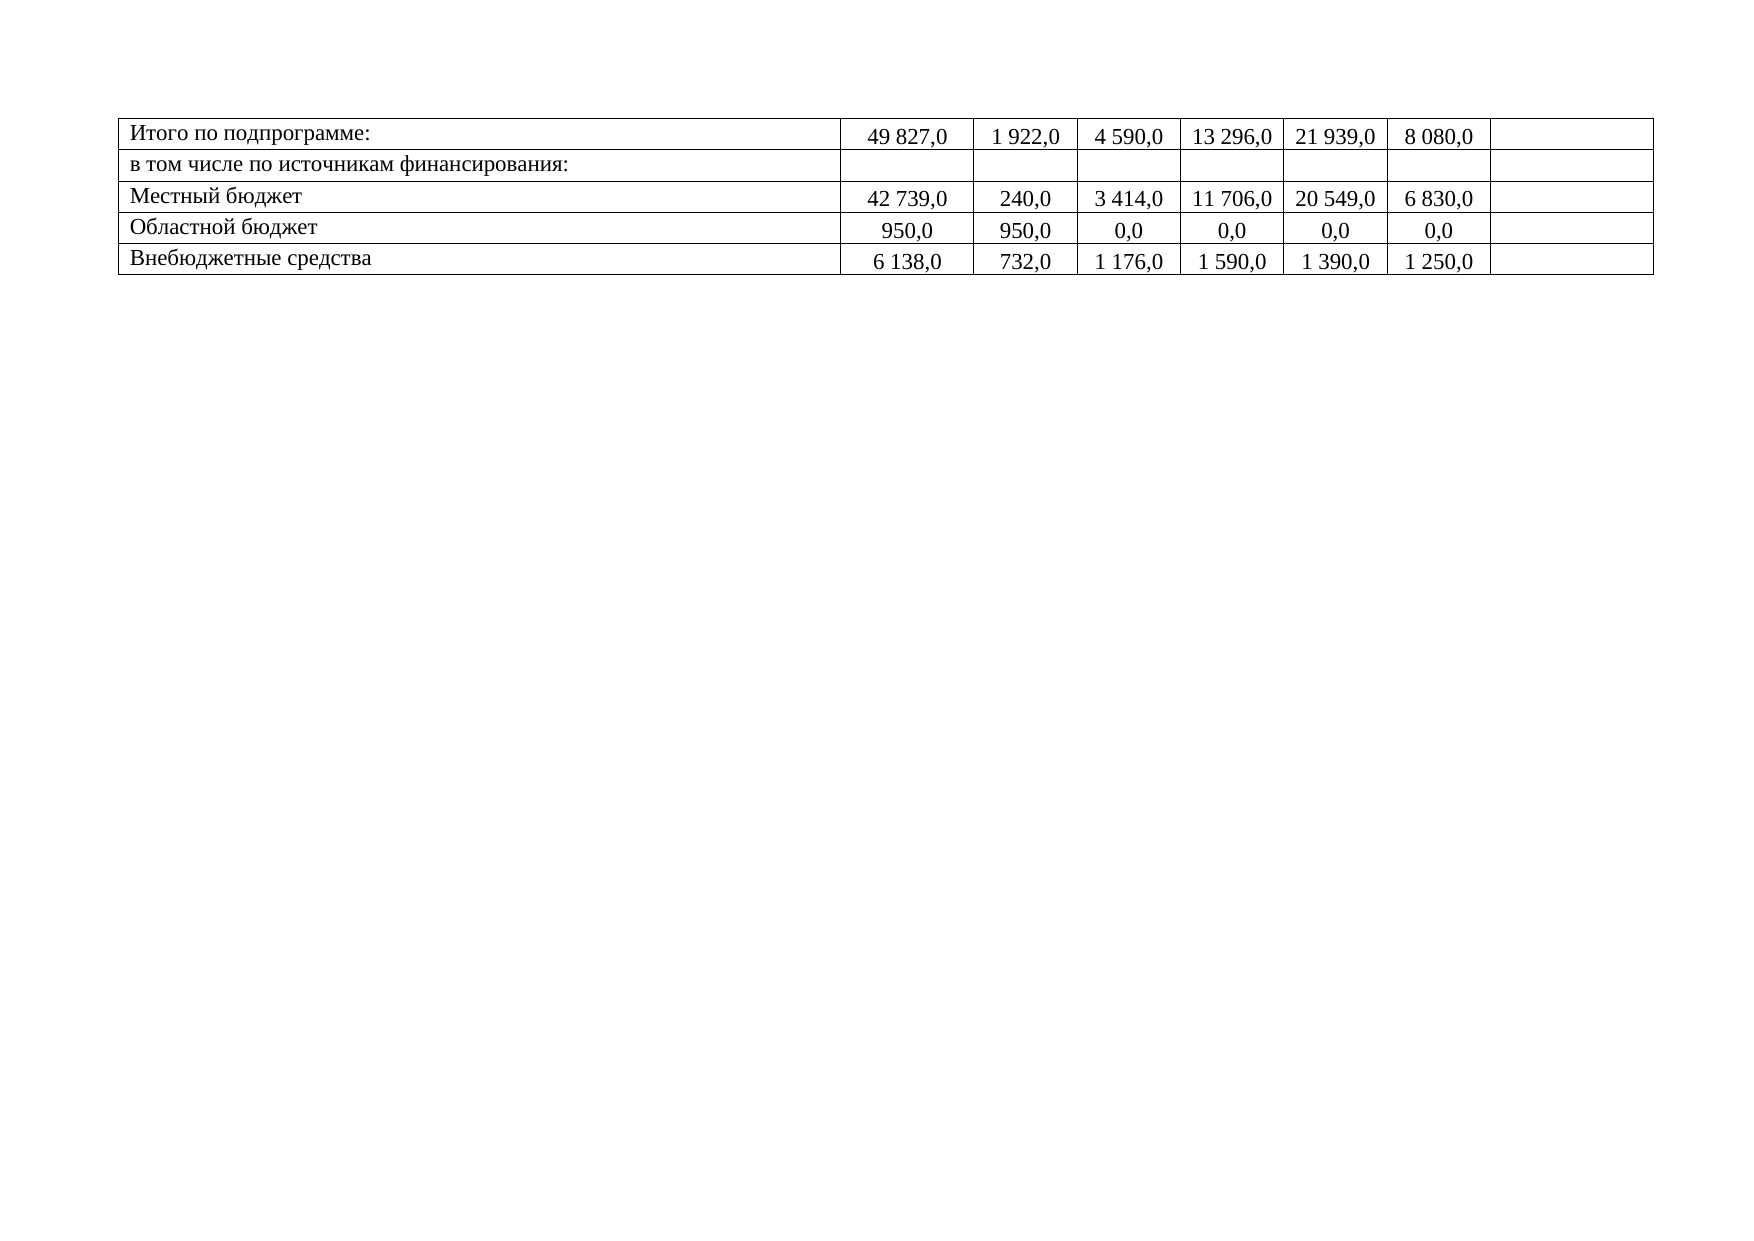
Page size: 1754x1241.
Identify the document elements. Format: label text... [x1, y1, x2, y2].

table_cell 240,0 [974, 182, 1077, 212]
table_cell 13 296,0 [1181, 119, 1283, 149]
table_cell [1491, 119, 1653, 149]
table_cell 0,0 [1181, 213, 1283, 243]
table_cell [1491, 213, 1653, 243]
table_cell 49 827,0 [841, 119, 973, 149]
table_cell 732,0 [974, 244, 1077, 274]
table_cell 0,0 [1284, 213, 1387, 243]
table_cell 1 590,0 [1181, 244, 1283, 274]
table_cell 0,0 [1078, 213, 1180, 243]
table_cell Итого по подпрограмме: [119, 119, 840, 149]
table_cell 6 138,0 [841, 244, 973, 274]
table_cell [974, 150, 1077, 181]
table_cell 11 706,0 [1181, 182, 1283, 212]
table_cell [1284, 150, 1387, 181]
table_cell 3 414,0 [1078, 182, 1180, 212]
table_cell 42 739,0 [841, 182, 973, 212]
table_cell 1 390,0 [1284, 244, 1387, 274]
table_cell [1491, 182, 1653, 212]
table_cell 4 590,0 [1078, 119, 1180, 149]
table_cell Внебюджетные средства [119, 244, 840, 274]
table_cell [1491, 150, 1653, 181]
table_cell 1 250,0 [1388, 244, 1490, 274]
table_cell 21 939,0 [1284, 119, 1387, 149]
table_cell 0,0 [1388, 213, 1490, 243]
table_cell [841, 150, 973, 181]
table_cell Областной бюджет [119, 213, 840, 243]
table_cell в том числе по источникам финансирования: [119, 150, 840, 181]
table_cell [1491, 244, 1653, 274]
table_cell 950,0 [974, 213, 1077, 243]
table_cell 1 922,0 [974, 119, 1077, 149]
table_cell 1 176,0 [1078, 244, 1180, 274]
table_cell 950,0 [841, 213, 973, 243]
table_cell [1388, 150, 1490, 181]
table_cell 6 830,0 [1388, 182, 1490, 212]
table_cell 8 080,0 [1388, 119, 1490, 149]
table_cell [1078, 150, 1180, 181]
table_cell 20 549,0 [1284, 182, 1387, 212]
table_cell Местный бюджет [119, 182, 840, 212]
table_cell [1181, 150, 1283, 181]
